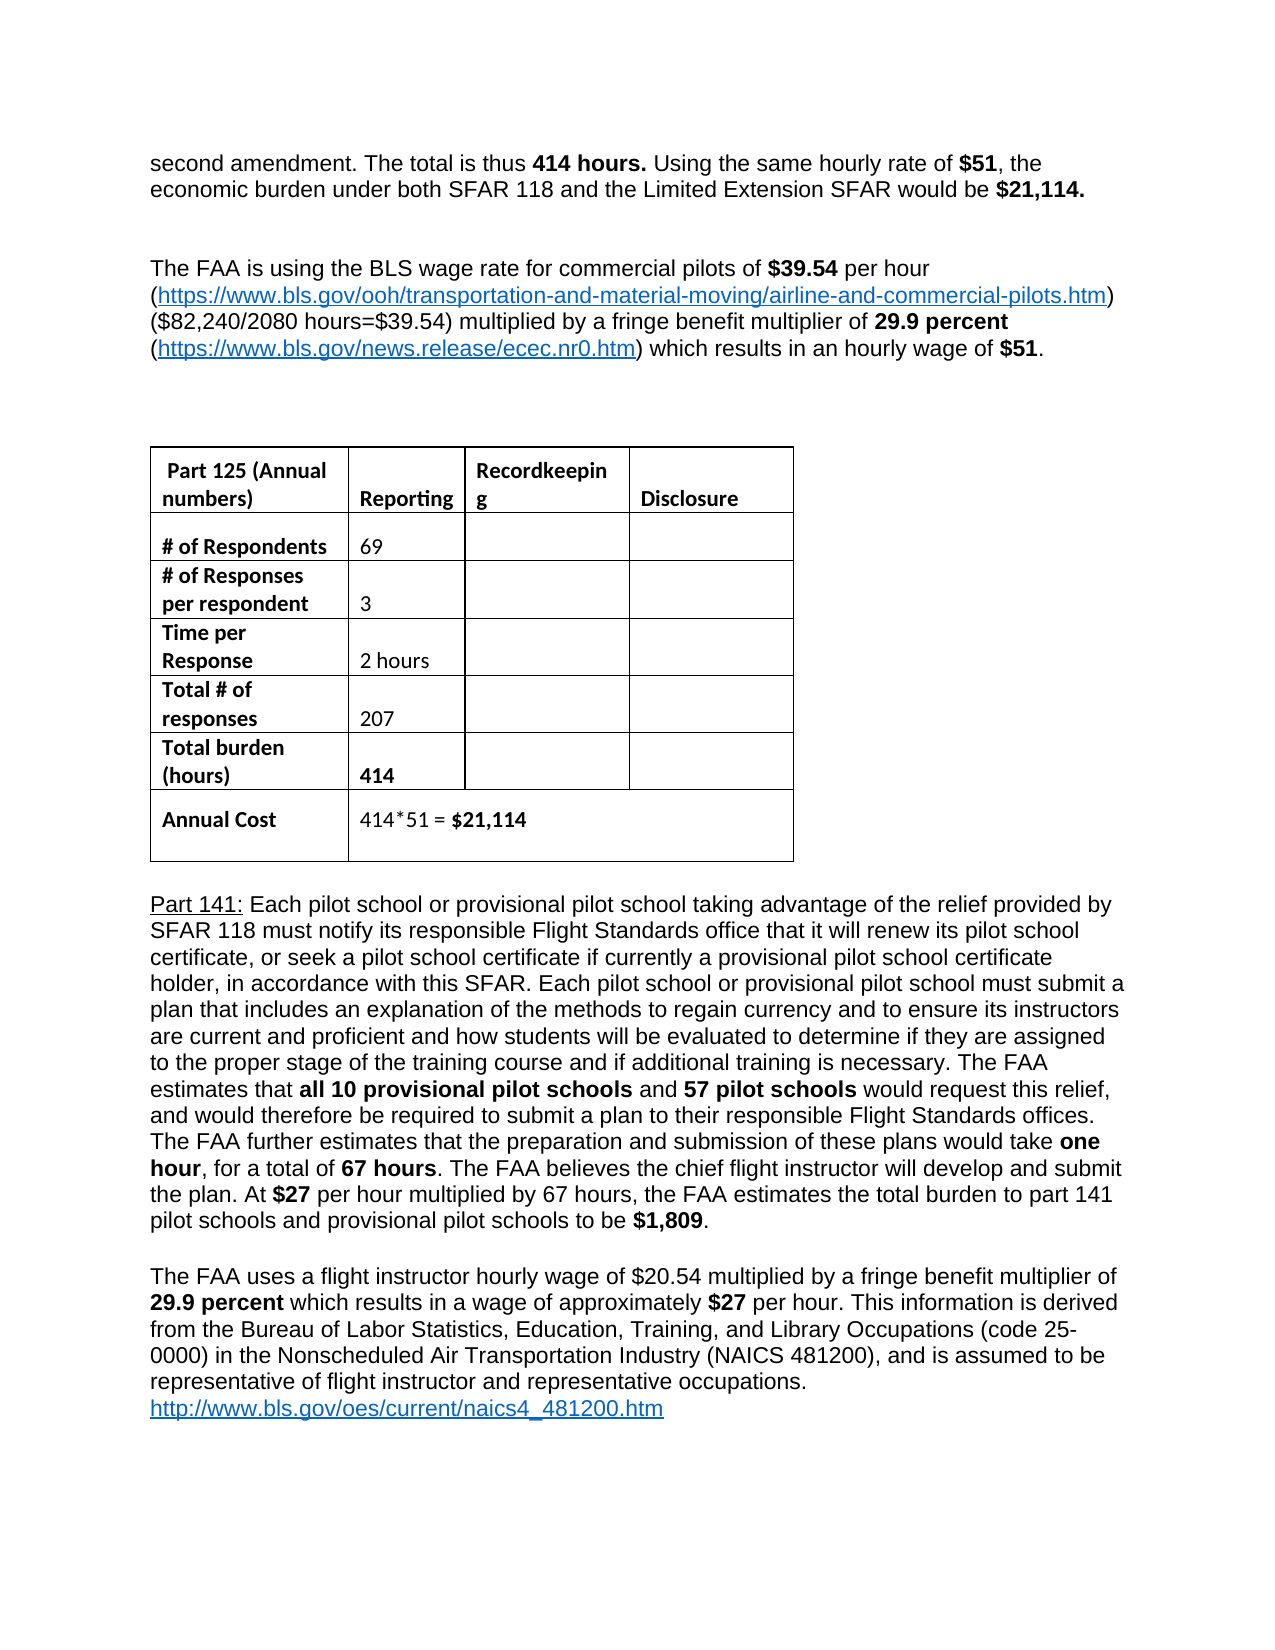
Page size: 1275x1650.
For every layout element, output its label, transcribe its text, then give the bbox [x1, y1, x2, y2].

table_cell 414 [349, 733, 464, 789]
table_cell 207 [349, 676, 464, 732]
table_cell [630, 513, 793, 560]
table_cell 414*51 = $21,114 [349, 790, 793, 861]
table_cell 69 [349, 513, 464, 560]
table_cell [466, 619, 629, 674]
table_cell [466, 513, 629, 560]
table_cell Total # of responses [151, 676, 348, 732]
table_cell [630, 733, 793, 789]
text The FAA uses a flight instructor hourly wage of $20.54 multiplied by a fringe benefit multiplier of 29.9 percent which results in a wage of approximately $27 per hour. This information is derived from the Bureau of Labor Statistics, Education, Training, and Library Occupations (code 25-0000) in the Nonscheduled Air Transportation Industry (NAICS 481200), and is assumed to be representative of flight instructor and representative occupations. http://www.bls.gov/oes/current/naics4_481200.htm [150, 1263, 1125, 1421]
table_cell 2 hours [349, 619, 464, 674]
table_cell Total burden (hours) [151, 733, 348, 789]
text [150, 150, 1125, 203]
table_cell [466, 561, 629, 617]
table_cell [466, 676, 629, 732]
table_cell 3 [349, 561, 464, 617]
table_header Reporting [349, 448, 464, 512]
text Part 141: Each pilot school or provisional pilot school taking advantage of the relief provided by SFAR 118 must notify its responsible Flight Standards office that it will renew its pilot school certificate, or seek a pilot school certificate if currently a provisional pilot school certificate holder, in accordance with this SFAR. Each pilot school or provisional pilot school must submit a plan that includes an explanation of the methods to regain currency and to ensure its instructors are current and proficient and how students will be evaluated to determine if they are assigned to the proper stage of the training course and if additional training is necessary. The FAA estimates that all 10 provisional pilot schools and 57 pilot schools would request this relief, and would therefore be required to submit a plan to their responsible Flight Standards offices. The FAA further estimates that the preparation and submission of these plans would take one hour, for a total of 67 hours. The FAA believes the chief flight instructor will develop and submit the plan. At $27 per hour multiplied by 67 hours, the FAA estimates the total burden to part 141 pilot schools and provisional pilot schools to be $1,809. [150, 891, 1125, 1234]
table_cell [630, 676, 793, 732]
table_cell # of Responses per respondent [151, 561, 348, 617]
table_cell # of Respondents [151, 513, 348, 560]
table_header Disclosure [630, 448, 793, 512]
table_cell Time per Response [151, 619, 348, 674]
table_cell [630, 561, 793, 617]
table_cell Annual Cost [151, 790, 348, 861]
table_header Part 125 (Annual numbers) [151, 448, 348, 512]
table_cell [466, 733, 629, 789]
table_header Recordkeeping [466, 448, 629, 512]
table_cell [630, 619, 793, 674]
text The FAA is using the BLS wage rate for commercial pilots of $39.54 per hour (https://www.bls.gov/ooh/transportation-and-material-moving/airline-and-commercial-pilots.htm) ($82,240/2080 hours=$39.54) multiplied by a fringe benefit multiplier of 29.9 percent (https://www.bls.gov/news.release/ecec.nr0.htm) which results in an hourly wage of $51. [150, 255, 1125, 361]
